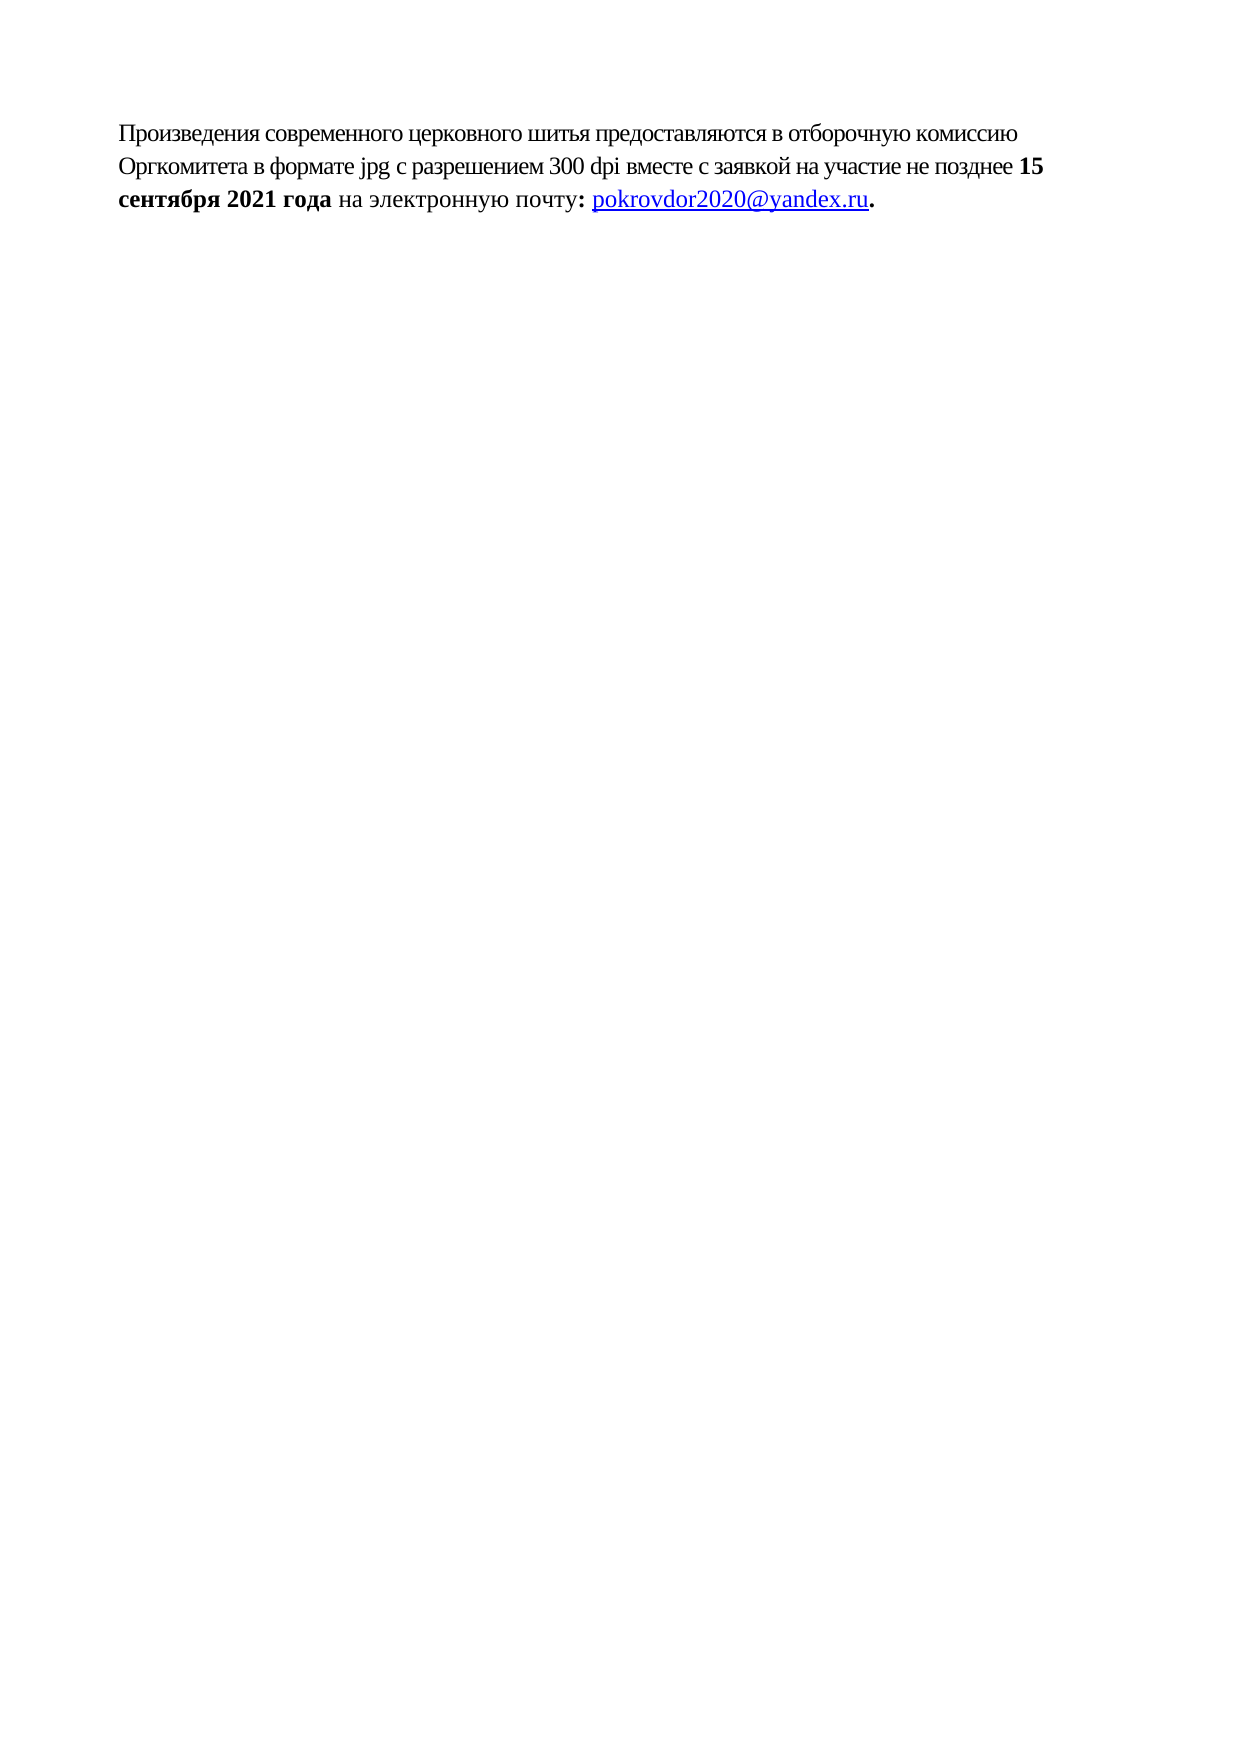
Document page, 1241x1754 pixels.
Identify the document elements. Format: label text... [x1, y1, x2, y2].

text Произведения современного церковного шитья предоставляются в отборочную комиссию Оргкомитета в формате jpg с разрешением 300 dpi вместе с заявкой на участие не позднее 15 сентября 2021 года на электронную почту: pokrovdor2020@yandex.ru. [118, 118, 1122, 213]
